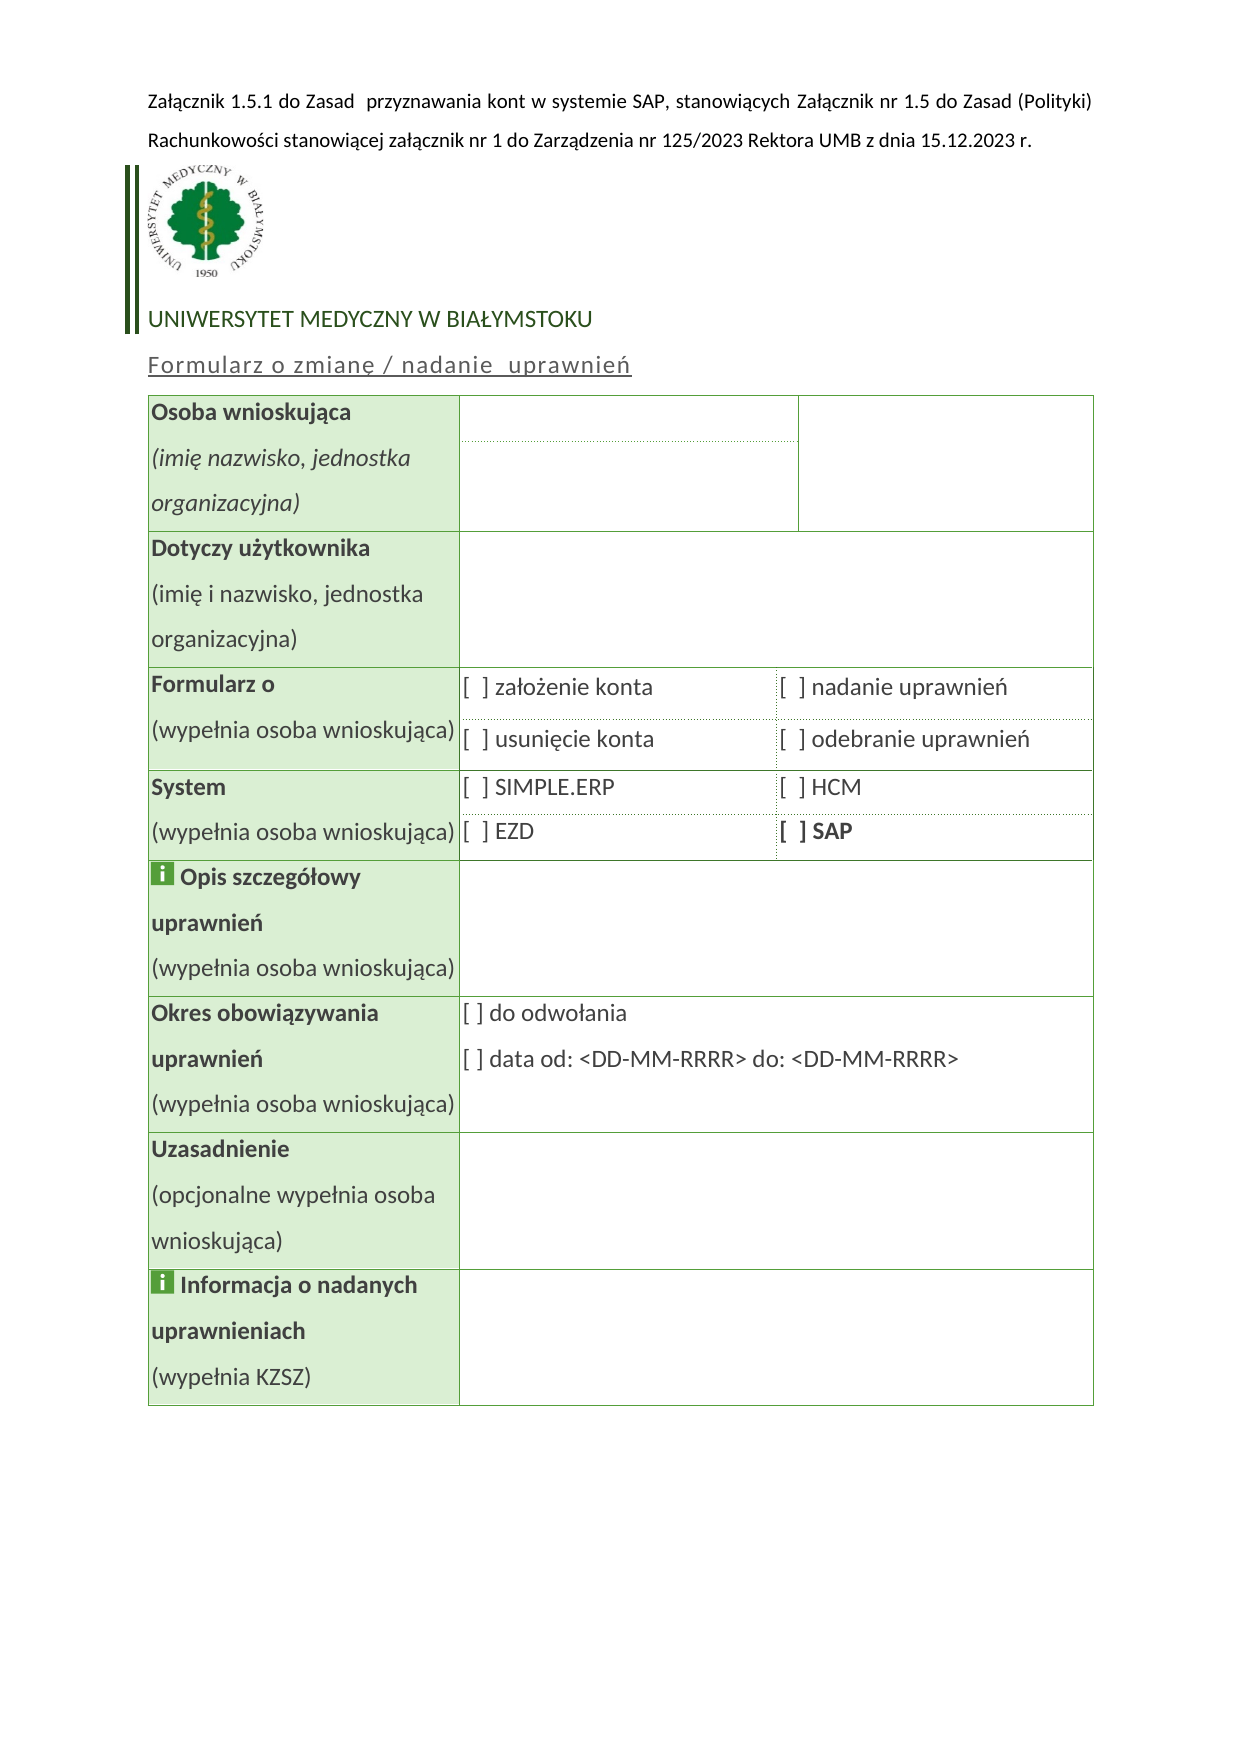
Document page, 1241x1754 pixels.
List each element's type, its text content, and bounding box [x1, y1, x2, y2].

table_header [799, 396, 1093, 531]
table_cell Okres obowiązywania uprawnień (wypełnia osoba wnioskująca) [149, 997, 459, 1132]
table_cell System (wypełnia osoba wnioskująca) [149, 771, 459, 860]
picture [147, 165, 264, 277]
table_cell [460, 1270, 1093, 1404]
table_cell [ ] odebranie uprawnień [776, 719, 1093, 769]
table_cell [460, 1133, 1093, 1268]
table_cell [ ] HCM [776, 770, 1093, 814]
table_cell [ ] SAP [776, 814, 1093, 860]
table_cell Opis szczegółowy uprawnień (wypełnia osoba wnioskująca) [149, 861, 459, 996]
title Uniwersytet Medyczny w Białymstoku [139, 303, 1093, 334]
table_cell [460, 441, 798, 531]
table_cell Dotyczy użytkownika (imię i nazwisko, jednostka organizacyjna) [149, 532, 459, 667]
table_cell [ ] do odwołania [ ] data od: <DD-MM-RRRR> do: <DD-MM-RRRR> [460, 997, 1093, 1132]
table_cell [460, 532, 1093, 667]
table_cell [ ] SIMPLE.ERP [460, 771, 776, 814]
text Załącznik 1.5.1 do Zasad przyznawania kont w systemie SAP, stanowiących Załącznik nr 1.5 do Zasad (Polityki) Rachunkowości stanowiącej załącznik nr 1 do Zarządzenia nr 125/2023 Rektora UMB z dnia 15.12.2023 r. [148, 89, 1093, 152]
table_cell [ ] nadanie uprawnień [776, 667, 1093, 718]
table_cell [ ] założenie konta [460, 668, 776, 718]
table_header Osoba wnioskująca (imię nazwisko, jednostka organizacyjna) [149, 396, 459, 531]
table_cell Uzasadnienie (opcjonalne wypełnia osoba wnioskująca) [149, 1133, 459, 1268]
subtitle Formularz o zmianę / nadanie uprawnień [148, 349, 1093, 380]
table_cell [ ] usunięcie konta [460, 719, 776, 769]
table_cell [ ] EZD [460, 814, 776, 860]
table_header [460, 396, 798, 441]
table_cell Formularz o (wypełnia osoba wnioskująca) [149, 668, 459, 769]
table_cell Informacja o nadanych uprawnieniach (wypełnia KZSZ) [149, 1270, 459, 1404]
table_cell [460, 860, 1093, 996]
